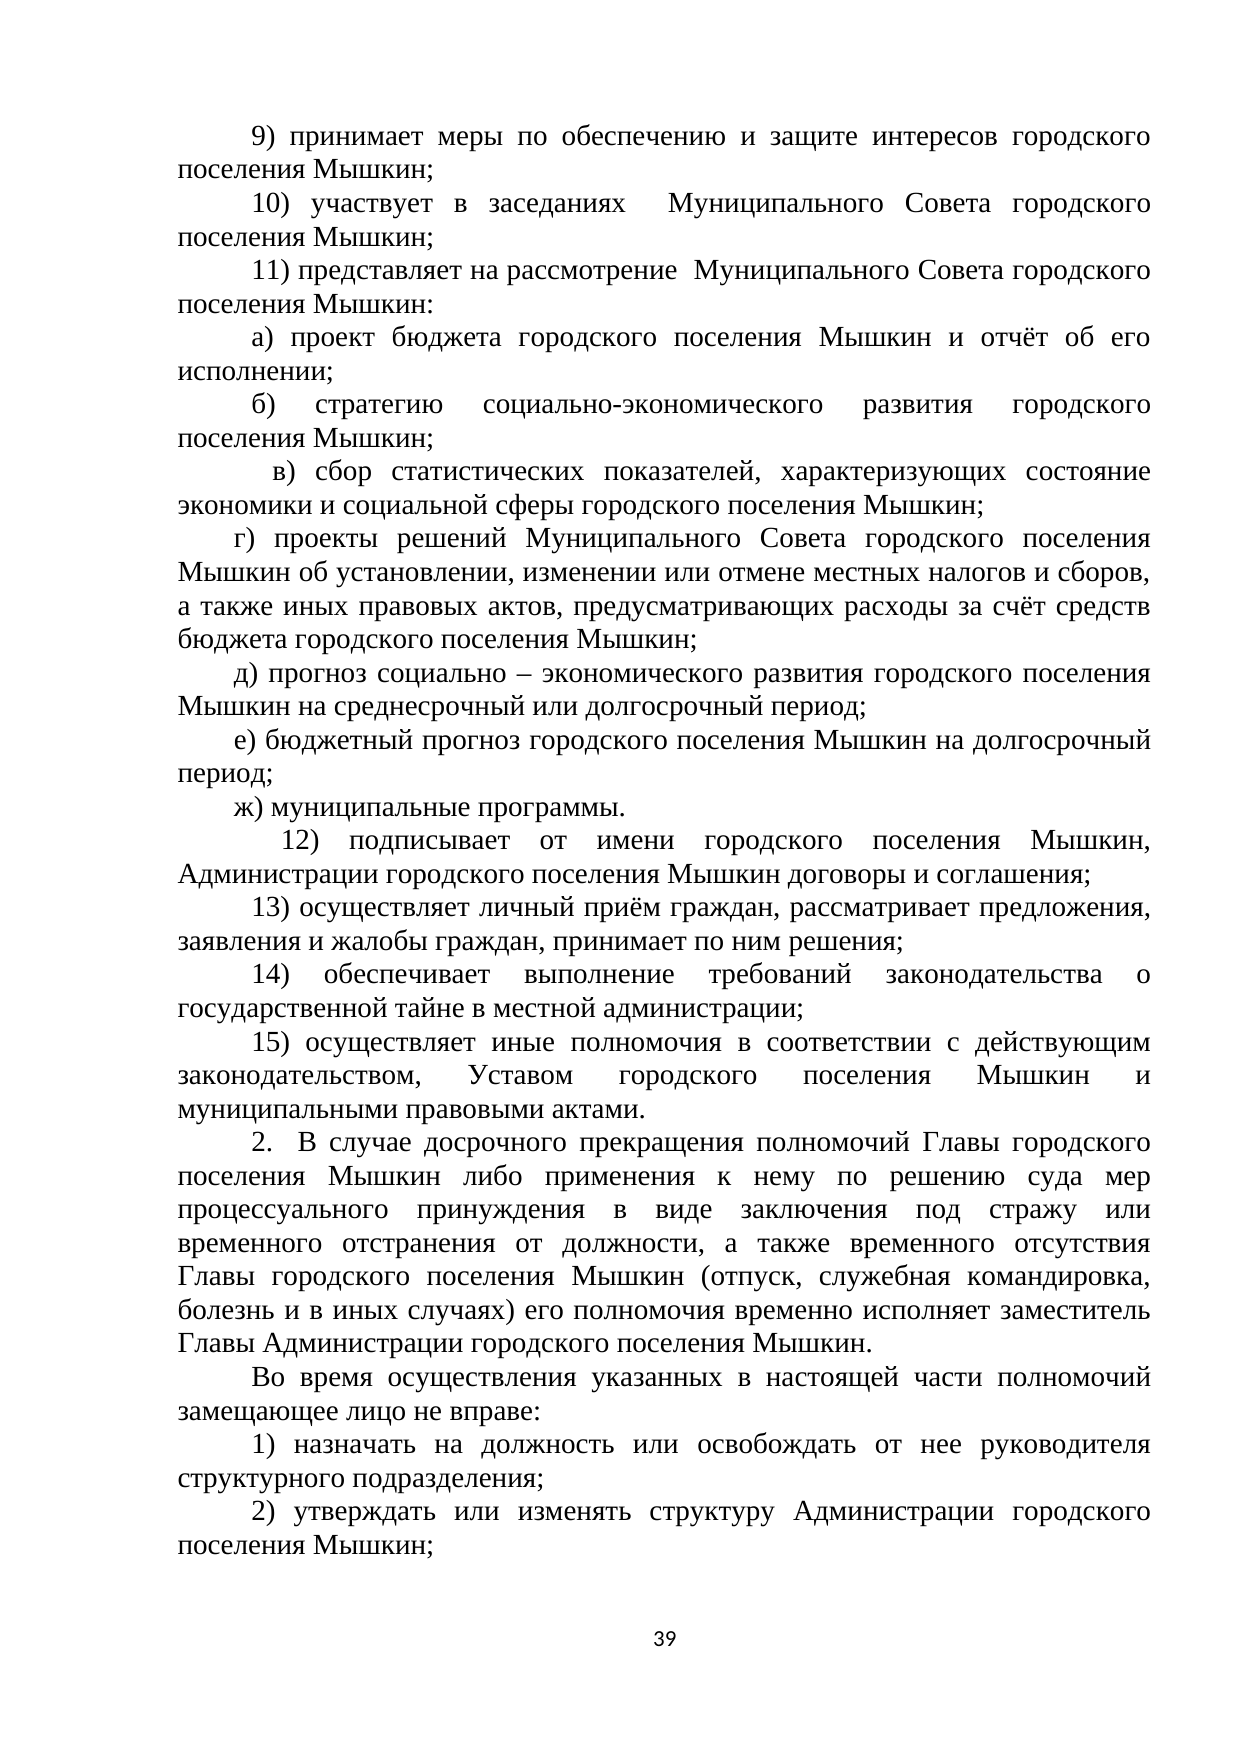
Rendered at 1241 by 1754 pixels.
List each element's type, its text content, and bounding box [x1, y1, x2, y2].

text 14) обеспечивает выполнение требований законодательства о государственной тайне в местной администрации; [177, 957, 1152, 1024]
text а) проект бюджета городского поселения Мышкин и отчёт об его исполнении; [177, 319, 1152, 386]
text д) прогноз социально – экономического развития городского поселения Мышкин на среднесрочный или долгосрочный период; [177, 655, 1152, 722]
text 2. В случае досрочного прекращения полномочий Главы городского поселения Мышкин либо применения к нему по решению суда мер процессуального принуждения в виде заключения под стражу или временного отстранения от должности, а также временного отсутствия Главы городского поселения Мышкин (отпуск, служебная командировка, болезнь и в иных случаях) его полномочия временно исполняет заместитель Главы Администрации городского поселения Мышкин. [177, 1124, 1152, 1359]
text г) проекты решений Муниципального Совета городского поселения Мышкин об установлении, изменении или отмене местных налогов и сборов, а также иных правовых актов, предусматривающих расходы за счёт средств бюджета городского поселения Мышкин; [177, 521, 1152, 655]
text б) стратегию социально-экономического развития городского поселения Мышкин; [177, 386, 1152, 453]
text 12) подписывает от имени городского поселения Мышкин, Администрации городского поселения Мышкин договоры и соглашения; [177, 822, 1152, 889]
text Во время осуществления указанных в настоящей части полномочий замещающее лицо не вправе: [177, 1359, 1152, 1426]
text е) бюджетный прогноз городского поселения Мышкин на долгосрочный период; [177, 722, 1152, 789]
text 1) назначать на должность или освобождать от нее руководителя структурного подразделения; [177, 1426, 1152, 1493]
text 11) представляет на рассмотрение Муниципального Совета городского поселения Мышкин: [177, 252, 1152, 319]
text 15) осуществляет иные полномочия в соответствии с действующим законодательством, Уставом городского поселения Мышкин и муниципальными правовыми актами. [177, 1024, 1152, 1124]
text 9) принимает меры по обеспечению и защите интересов городского поселения Мышкин; [177, 118, 1152, 185]
text 13) осуществляет личный приём граждан, рассматривает предложения, заявления и жалобы граждан, принимает по ним решения; [177, 889, 1152, 957]
text 10) участвует в заседаниях Муниципального Совета городского поселения Мышкин; [177, 185, 1152, 252]
text ж) муниципальные программы. [177, 789, 1152, 822]
text 2) утверждать или изменять структуру Администрации городского поселения Мышкин; [177, 1493, 1152, 1560]
text в) сбор статистических показателей, характеризующих состояние экономики и социальной сферы городского поселения Мышкин; [177, 453, 1152, 521]
